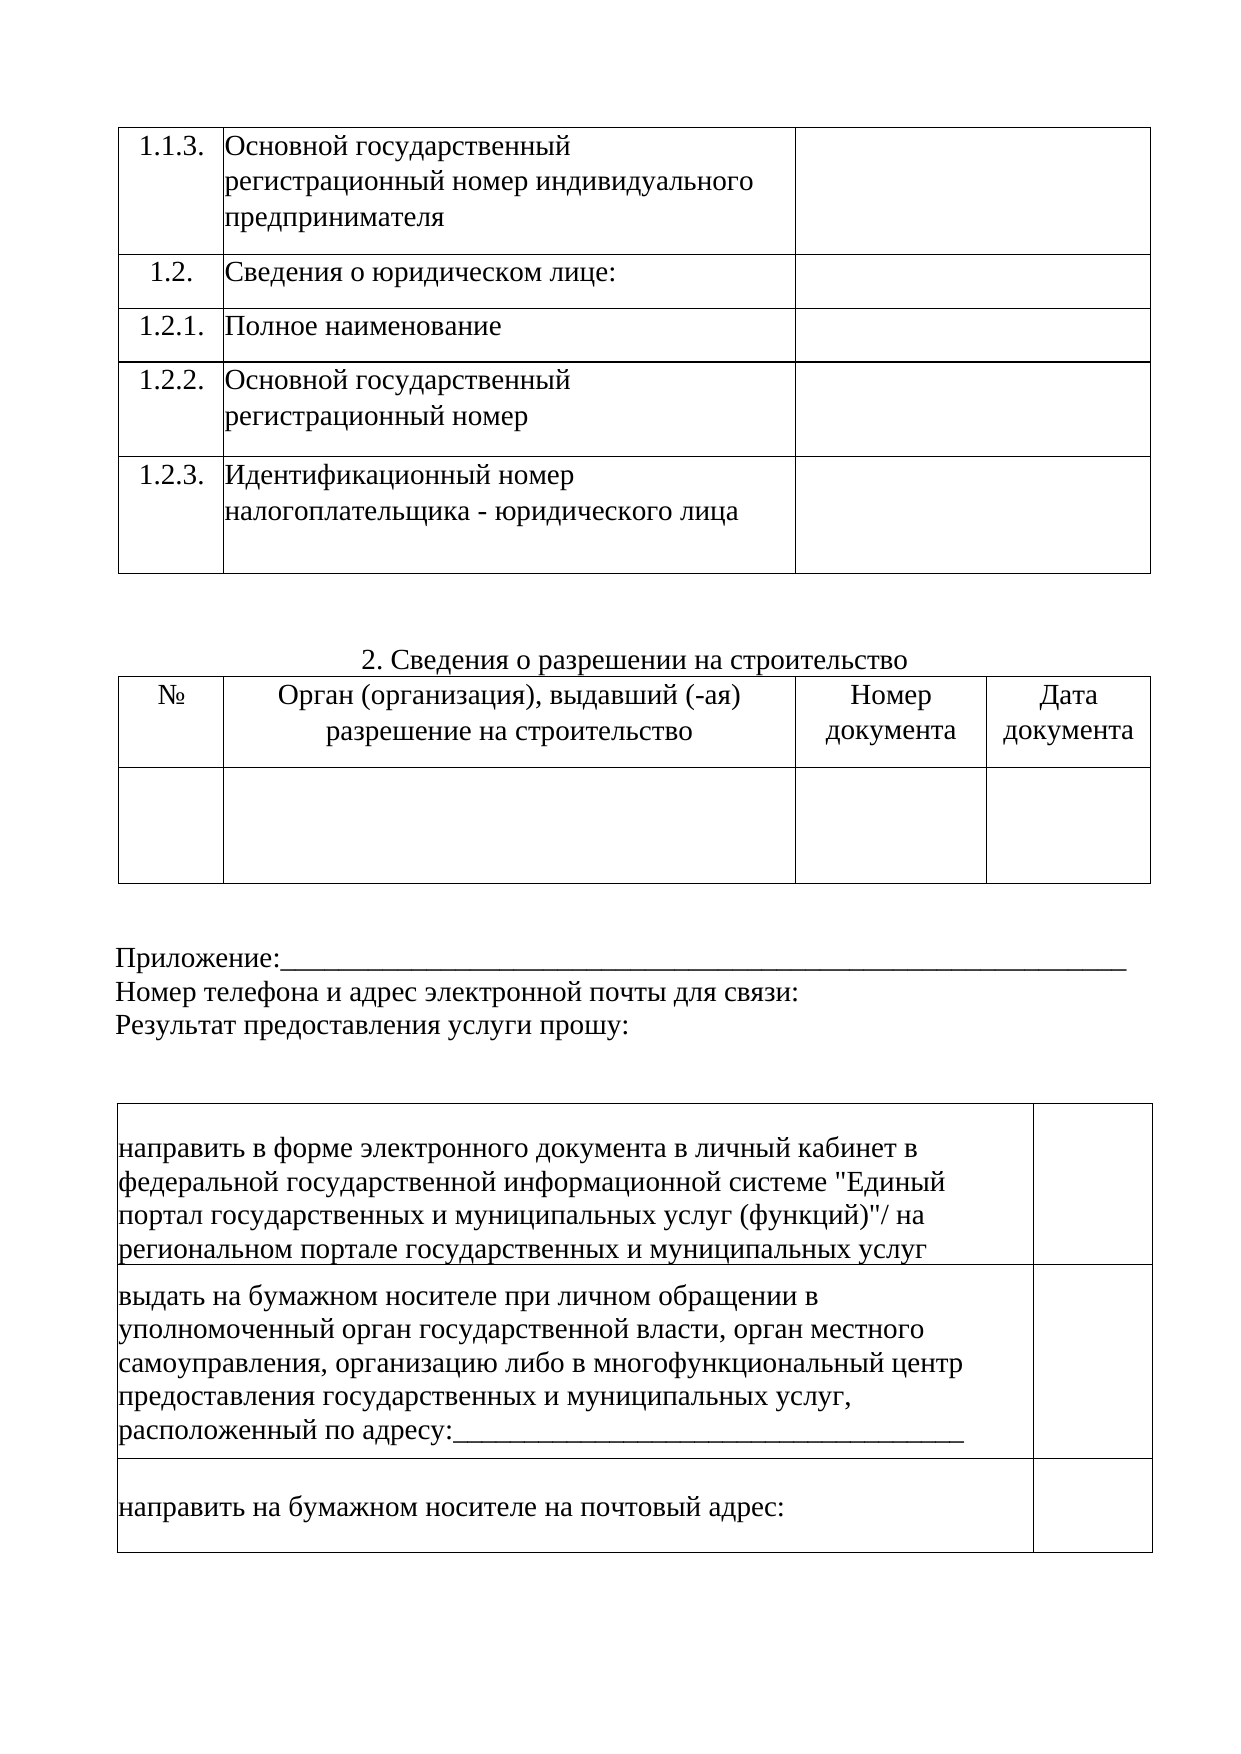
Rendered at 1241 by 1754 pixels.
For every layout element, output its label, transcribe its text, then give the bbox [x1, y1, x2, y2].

table_header [1034, 1104, 1152, 1264]
table_cell [796, 255, 1150, 307]
text 2. Сведения о разрешении на строительство [115, 642, 1154, 676]
table_cell 1.2.2. [119, 363, 223, 456]
table_cell направить на бумажном носителе на почтовый адрес: [118, 1459, 1033, 1552]
table_header направить в форме электронного документа в личный кабинет в федеральной государственной информационной системе "Единый портал государственных и муниципальных услуг (функций)"/ на региональном портале государственных и муниципальных услуг [118, 1104, 1033, 1264]
table_cell Идентификационный номер налогоплательщика - юридического лица [224, 457, 795, 572]
table_cell Сведения о юридическом лице: [224, 255, 795, 307]
table_header 1.1.3. [119, 128, 223, 253]
table_header Орган (организация), выдавший (-ая) разрешение на строительство [224, 677, 795, 767]
table_cell [119, 768, 223, 883]
table_cell [796, 457, 1150, 572]
table_cell [796, 309, 1150, 361]
table_cell 1.2. [119, 255, 223, 307]
text Приложение: [115, 940, 1154, 974]
table_cell выдать на бумажном носителе при личном обращении в уполномоченный орган государственной власти, орган местного самоуправления, организацию либо в многофункциональный центр предоставления государственных и муниципальных услуг, расположенный по адресу: [118, 1265, 1033, 1458]
text Номер телефона и адрес электронной почты для связи: [115, 974, 1154, 1007]
table_cell 1.2.1. [119, 309, 223, 361]
table_cell Основной государственный регистрационный номер [224, 363, 795, 456]
text Результат предоставления услуги прошу: [115, 1007, 1154, 1041]
table_cell Полное наименование [224, 309, 795, 361]
table_header [796, 128, 1150, 253]
table_cell [987, 768, 1150, 883]
table_cell 1.2.3. [119, 457, 223, 572]
table_header Номер документа [796, 677, 986, 767]
table_cell [224, 768, 795, 883]
table_cell [796, 363, 1150, 456]
table_header Дата документа [987, 677, 1150, 767]
table_cell [1034, 1265, 1152, 1458]
table_header № [119, 677, 223, 767]
table_cell [1034, 1459, 1152, 1552]
table_header Основной государственный регистрационный номер индивидуального предпринимателя [224, 128, 795, 253]
table_cell [796, 768, 986, 883]
